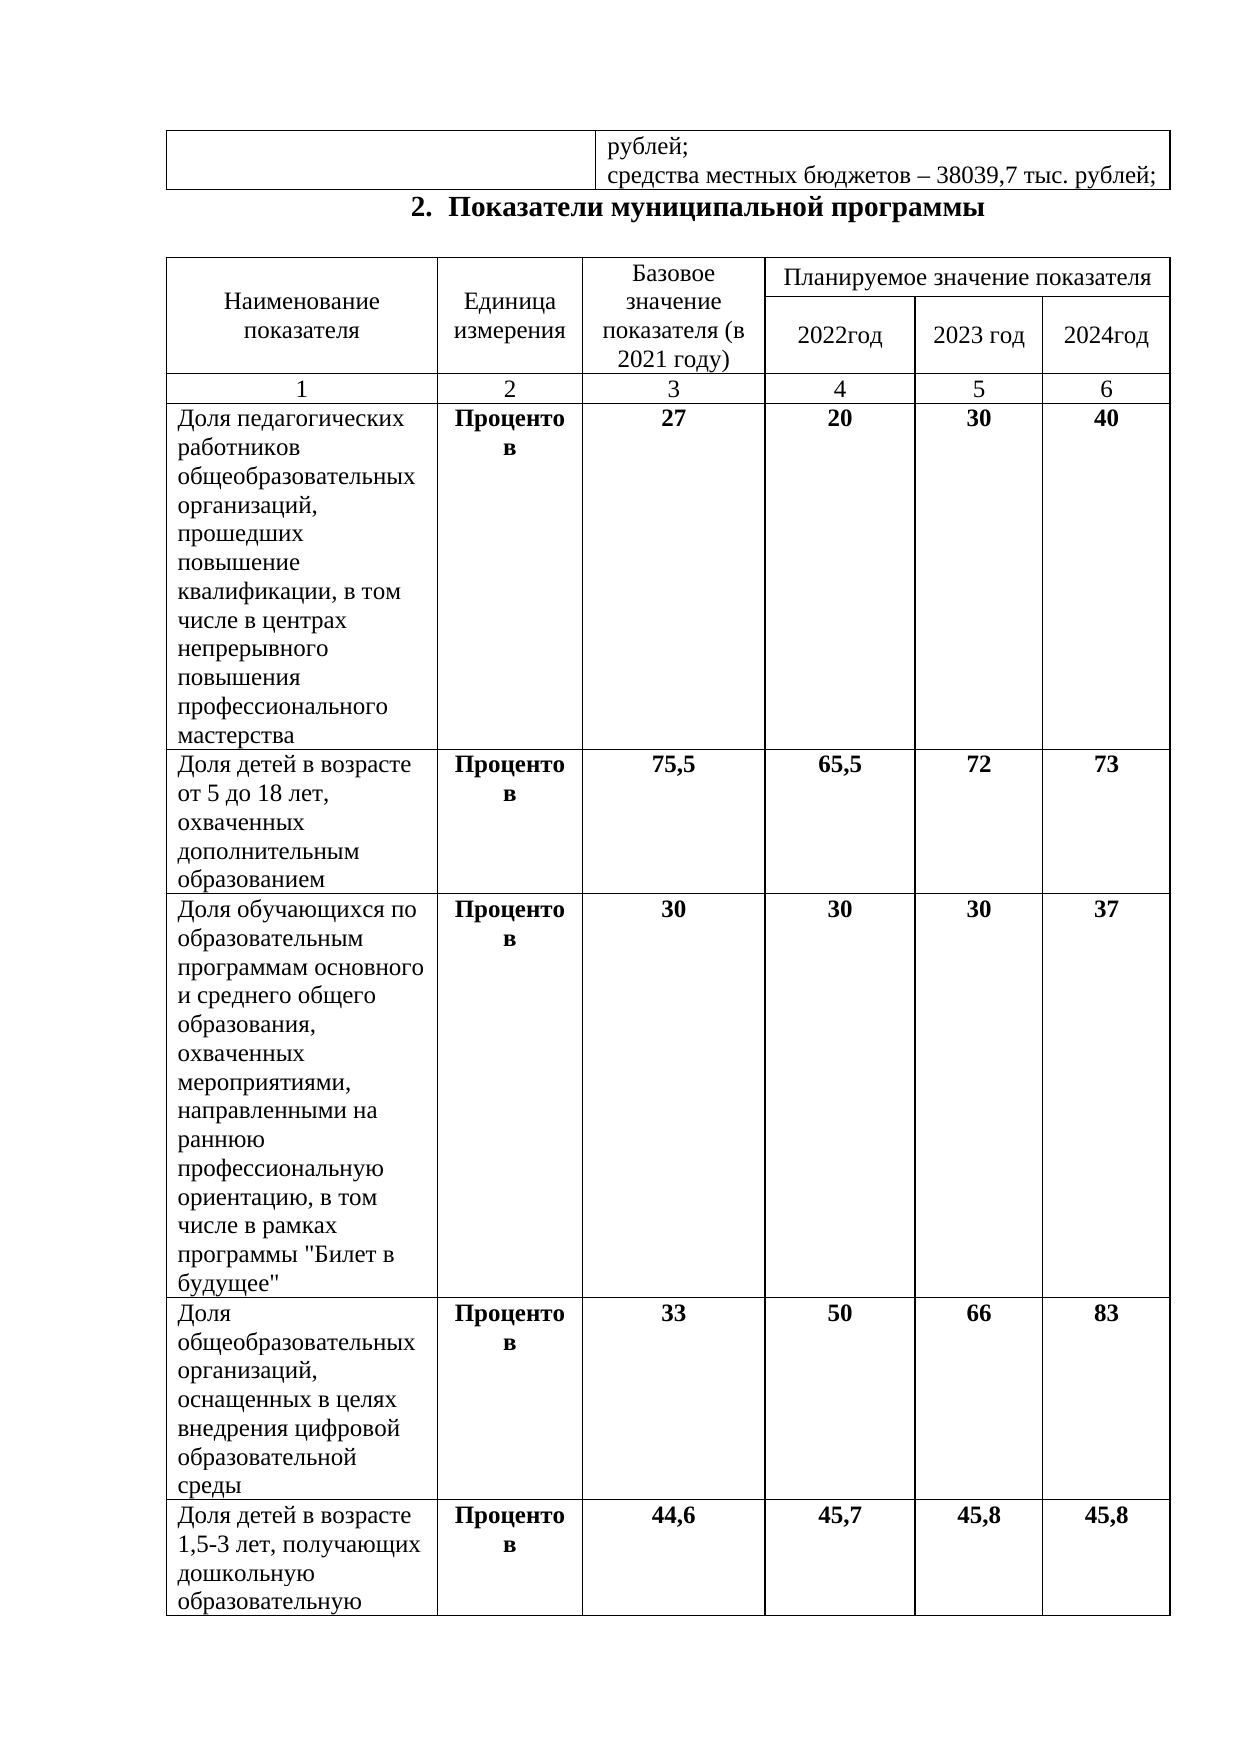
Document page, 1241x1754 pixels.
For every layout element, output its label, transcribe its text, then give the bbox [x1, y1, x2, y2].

table_header Единица измерения [438, 258, 582, 373]
table_cell 83 [1043, 1298, 1169, 1499]
table_cell 2023 год [916, 297, 1042, 373]
table_cell Процентов [438, 750, 582, 893]
table_header Планируемое значение показателя [766, 258, 1169, 296]
table_cell 27 [583, 404, 764, 748]
table_cell 37 [1043, 894, 1169, 1297]
table_cell 73 [1043, 750, 1169, 893]
list Показатели муниципальной программы [215, 189, 1181, 223]
table_cell 20 [766, 404, 914, 748]
table_cell 66 [916, 1298, 1042, 1499]
table_cell 45,8 [1043, 1500, 1169, 1615]
table_cell 6 [1043, 374, 1169, 402]
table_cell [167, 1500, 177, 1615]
table_cell Доля общеобразовательных организаций, оснащенных в целях внедрения цифровой образовательной среды [231, 1298, 437, 1499]
table_cell Доля педагогических работников общеобразовательных организаций, прошедших повышение квалификации, в том числе в центрах непрерывного повышения профессионального мастерства [167, 404, 437, 748]
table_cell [596, 131, 1169, 188]
table_header Наименование показателя [167, 258, 437, 373]
table_cell 2022год [766, 297, 914, 373]
table_cell Доля обучающихся по образовательным программам основного и среднего общего образования, охваченных мероприятиями, направленными на раннюю профессиональную ориентацию, в том числе в рамках программы "Билет в будущее" [265, 894, 437, 1297]
table_cell Процентов [438, 1500, 582, 1615]
table_cell 30 [583, 894, 764, 1297]
table_cell 50 [766, 1298, 914, 1499]
table_cell 1 [167, 374, 437, 402]
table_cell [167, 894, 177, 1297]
table_cell 2024год [1043, 297, 1169, 373]
table_cell 72 [916, 750, 1042, 893]
table_cell 65,5 [766, 750, 914, 893]
table_cell 44,6 [583, 1500, 764, 1615]
table_cell 30 [766, 894, 914, 1297]
table_cell 33 [583, 1298, 764, 1499]
table_cell 40 [1043, 404, 1169, 748]
table_cell 4 [766, 374, 914, 402]
table_header Базовое значение показателя (в 2021 году) [583, 258, 764, 373]
table_cell Доля детей в возрасте от 5 до 18 лет, охваченных дополнительным образованием [167, 750, 437, 893]
table_cell 30 [916, 894, 1042, 1297]
table_cell 3 [583, 374, 764, 402]
table_cell 30 [916, 404, 1042, 748]
table_cell 45,7 [766, 1500, 914, 1615]
table_cell 5 [916, 374, 1042, 402]
table_cell 2 [438, 374, 582, 402]
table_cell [167, 131, 595, 188]
table_cell 45,8 [916, 1500, 1042, 1615]
table_cell Процентов [438, 1298, 582, 1499]
table_cell Процентов [438, 894, 582, 1297]
table_cell 75,5 [583, 750, 764, 893]
table_cell Процентов [438, 404, 582, 748]
